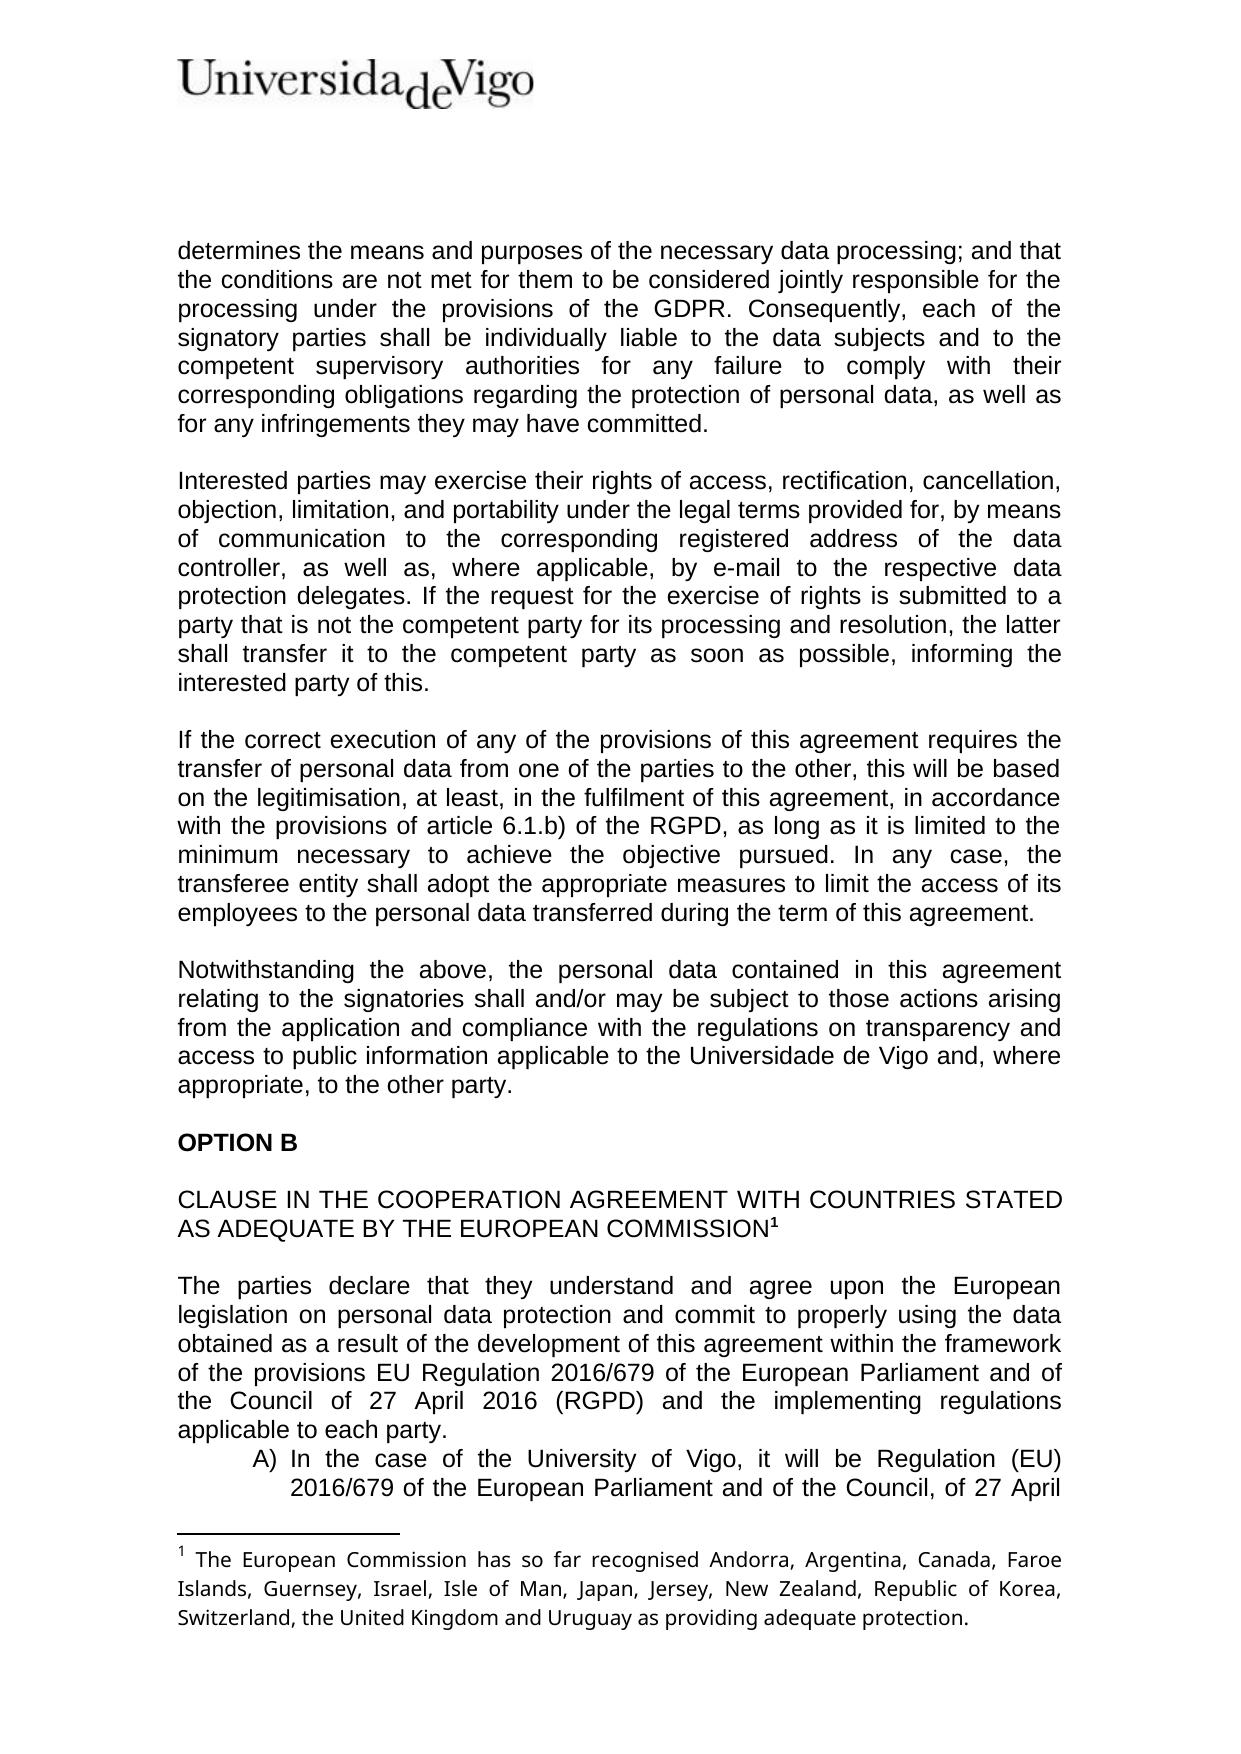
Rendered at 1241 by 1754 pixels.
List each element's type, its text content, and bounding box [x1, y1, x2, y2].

picture [177, 59, 534, 109]
text If the correct execution of any of the provisions of this agreement requires the transfer of personal data from one of the parties to the other, this will be based on the legitimisation, at least, in the fulfilment of this agreement, in accordance with the provisions of article 6.1.b) of the RGPD, as long as it is limited to the minimum necessary to achieve the objective pursued. In any case, the transferee entity shall adopt the appropriate measures to limit the access of its employees to the personal data transferred during the term of this agreement. [177, 725, 1063, 926]
text CLAUSE IN THE COOPERATION AGREEMENT WITH COUNTRIES STATED AS ADEQUATE BY THE EUROPEAN COMMISSION [177, 1185, 1063, 1242]
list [252, 1444, 1063, 1501]
text The parties declare that they understand and agree upon the European legislation on personal data protection and commit to properly using the data obtained as a result of the development of this agreement within the framework of the provisions EU Regulation 2016/679 of the European Parliament and of the Council of 27 April 2016 (RGPD) and the implementing regulations applicable to each party. [177, 1271, 1063, 1444]
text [177, 236, 1063, 437]
text Interested parties may exercise their rights of access, rectification, cancellation, objection, limitation, and portability under the legal terms provided for, by means of communication to the corresponding registered address of the data controller, as well as, where applicable, by e-mail to the respective data protection delegates. If the request for the exercise of rights is submitted to a party that is not the competent party for its processing and resolution, the latter shall transfer it to the competent party as soon as possible, informing the interested party of this. [177, 466, 1063, 696]
text Notwithstanding the above, the personal data contained in this agreement relating to the signatories shall and/or may be subject to those actions arising from the application and compliance with the regulations on transparency and access to public information applicable to the Universidade de Vigo and, where appropriate, to the other party. [177, 955, 1063, 1099]
text OPTION B [177, 1127, 1063, 1156]
